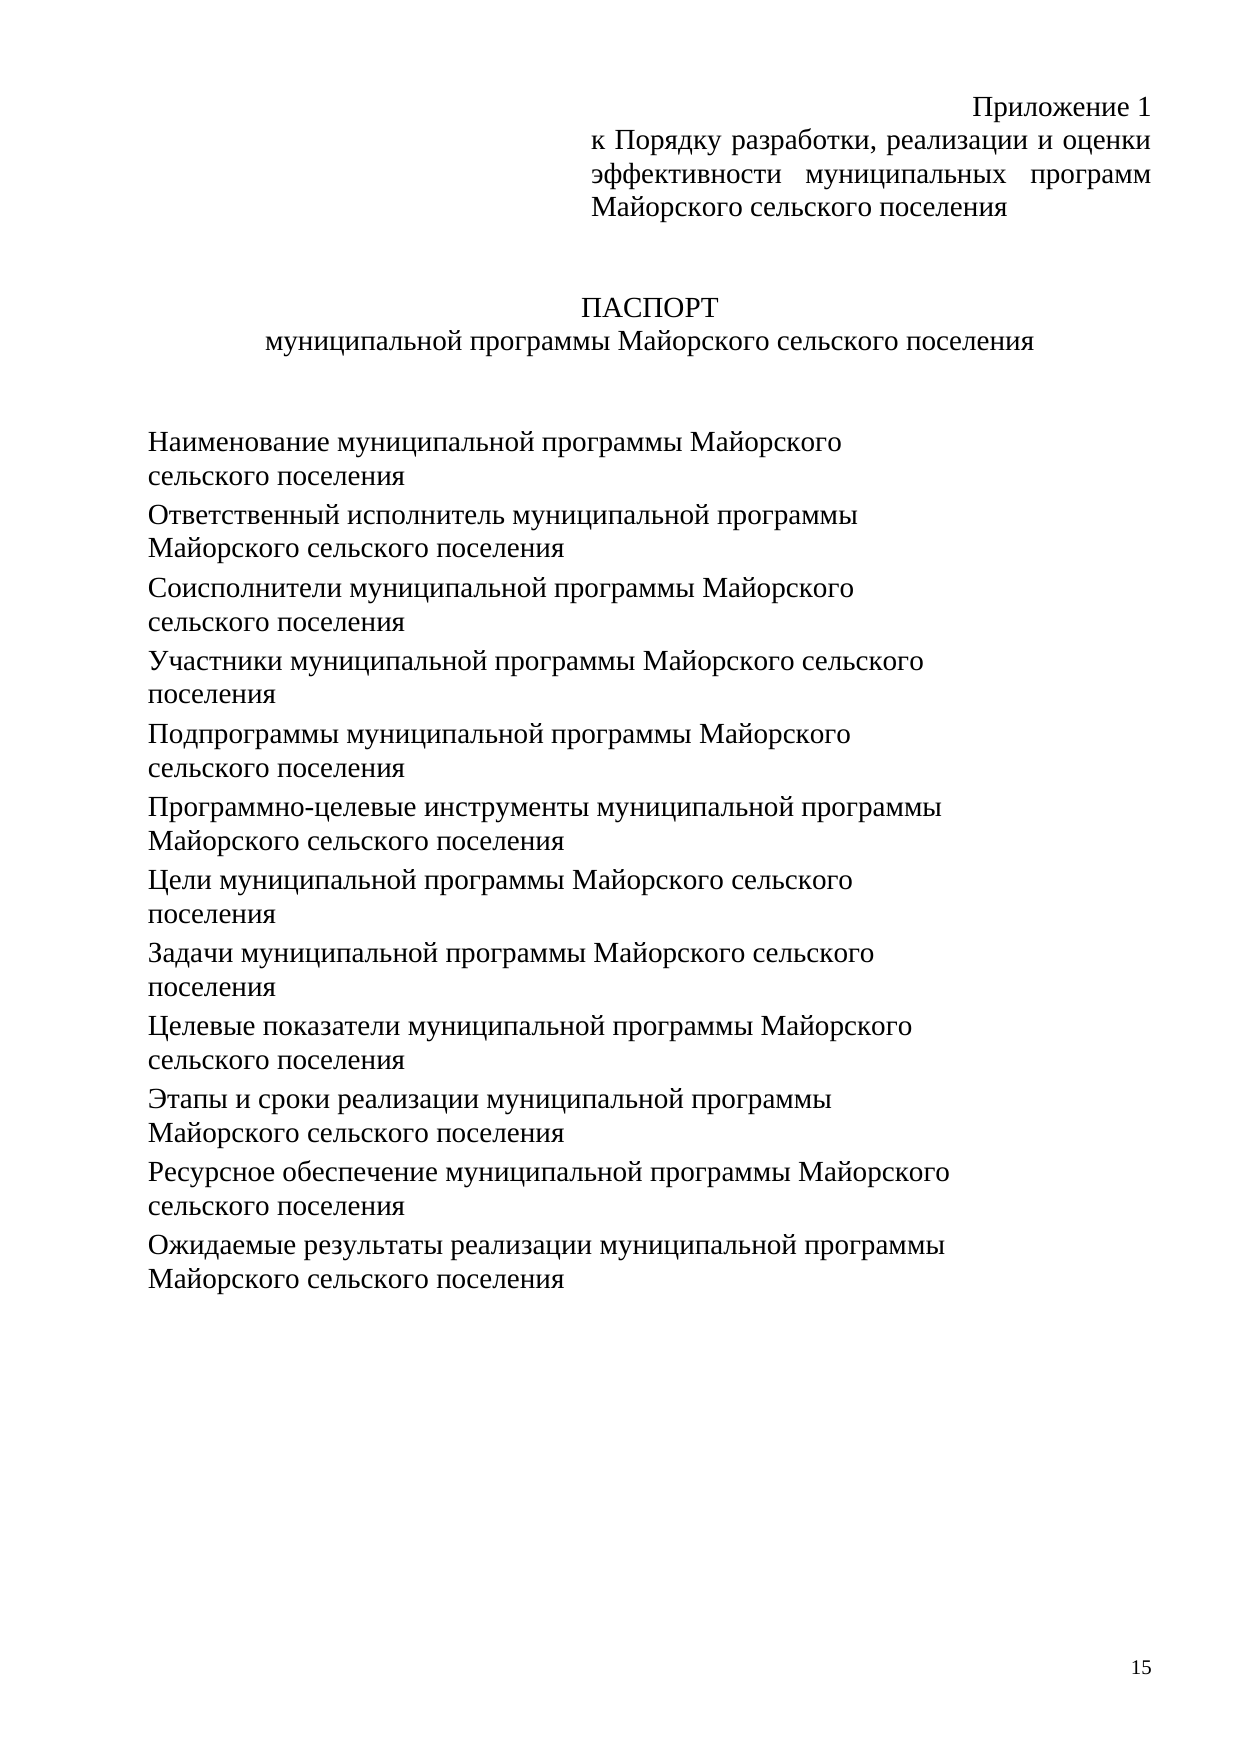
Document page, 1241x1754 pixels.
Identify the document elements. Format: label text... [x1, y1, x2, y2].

table_cell Этапы и сроки реализации муниципальной программы Майорского сельского поселения [142, 1081, 974, 1154]
table_cell Соисполнители муниципальной программы Майорского сельского поселения [142, 570, 974, 643]
table_cell Участники муниципальной программы Майорского сельского поселения [142, 643, 974, 716]
table_cell Ожидаемые результаты реализации муниципальной программы Майорского сельского поселения [142, 1227, 974, 1300]
table_cell Целевые показатели муниципальной программы Майорского сельского поселения [142, 1008, 974, 1081]
table_header Наименование муниципальной программы Майорского сельского поселения [142, 424, 974, 497]
text ПАСПОРТ [148, 290, 1152, 323]
table_cell Программно-целевые инструменты муниципальной программы Майорского сельского поселения [142, 789, 974, 862]
text Приложение 1 [148, 89, 1152, 122]
table_cell Подпрограммы муниципальной программы Майорского сельского поселения [142, 716, 974, 789]
table_cell Ответственный исполнитель муниципальной программы Майорского сельского поселения [142, 497, 974, 570]
table_cell Ресурсное обеспечение муниципальной программы Майорского сельского поселения [142, 1154, 974, 1227]
text муниципальной программы Майорского сельского поселения [148, 323, 1152, 357]
table_cell Задачи муниципальной программы Майорского сельского поселения [142, 935, 974, 1008]
text к Порядку разработки, реализации и оценки эффективности муниципальных программ Майорского сельского поселения [591, 122, 1152, 223]
table_cell Цели муниципальной программы Майорского сельского поселения [142, 862, 974, 935]
